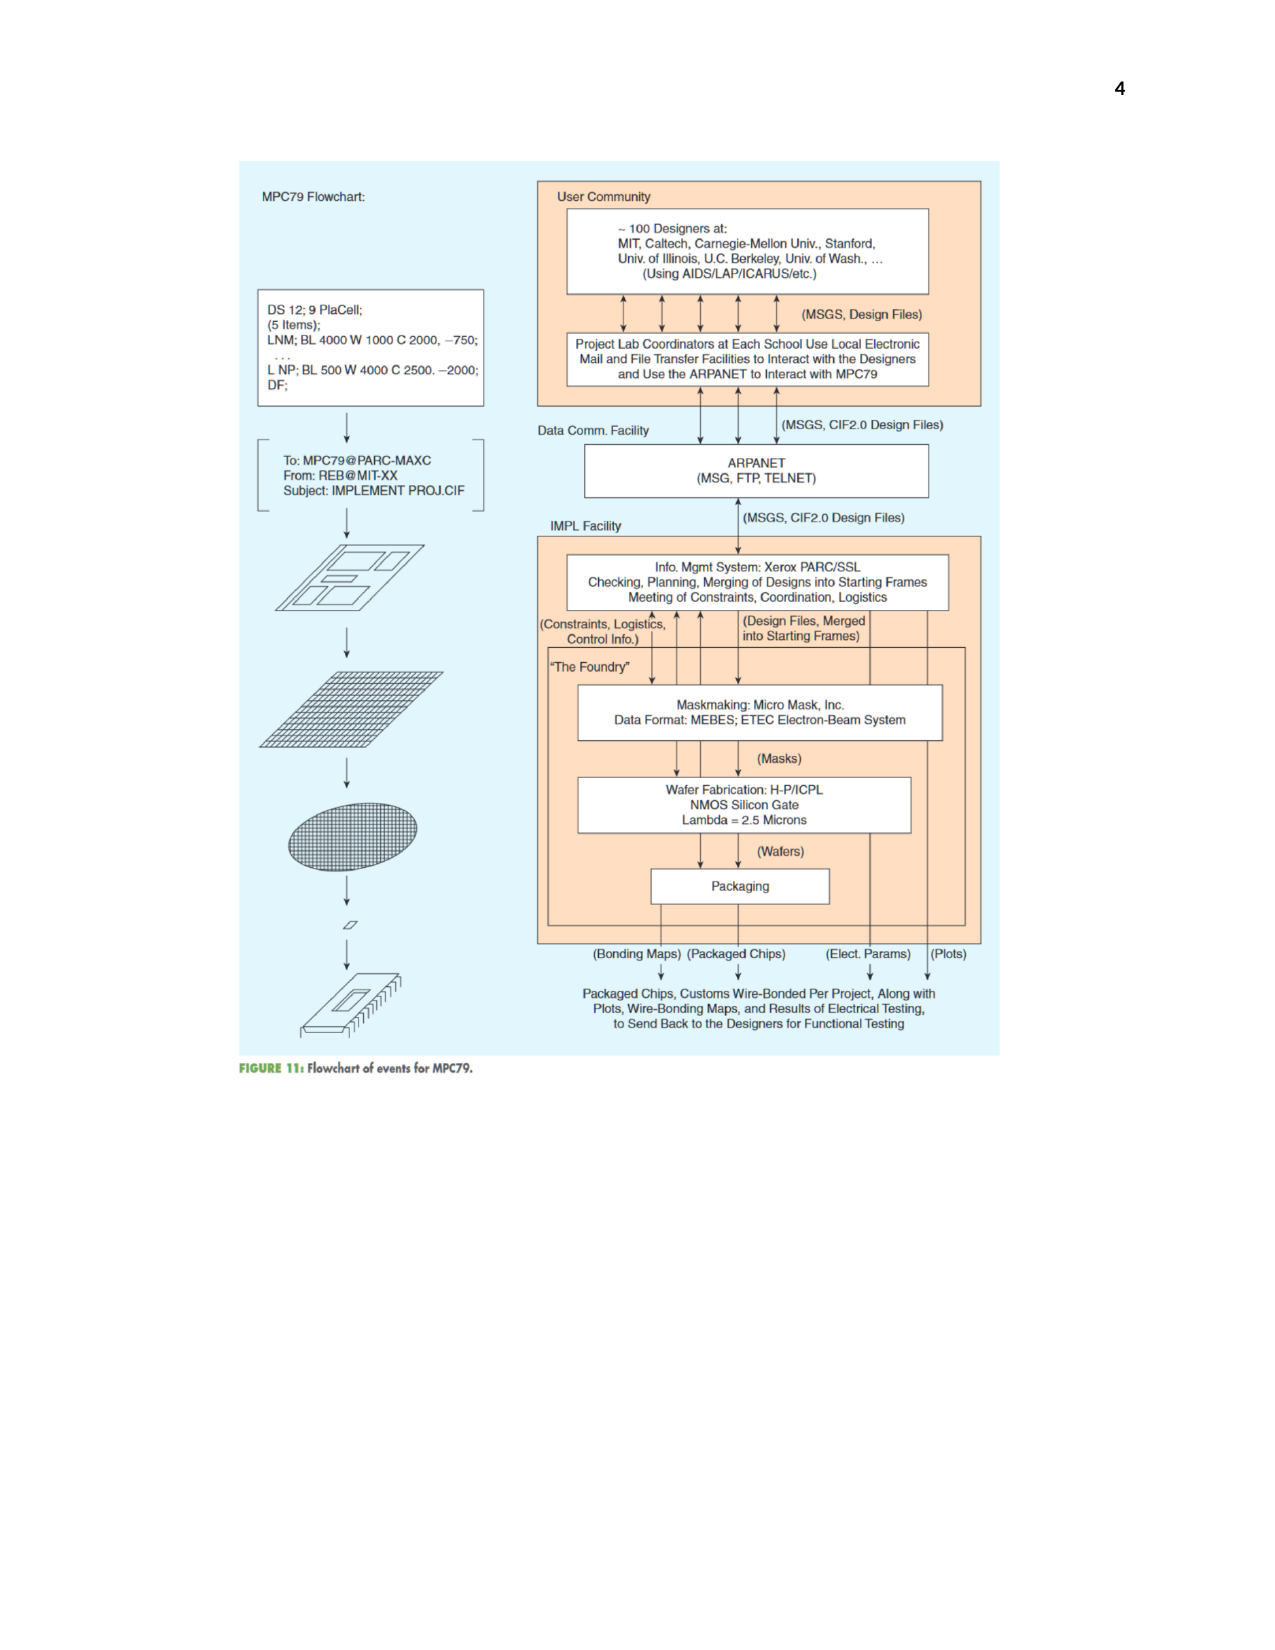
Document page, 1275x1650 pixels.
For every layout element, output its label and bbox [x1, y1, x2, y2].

picture [225, 150, 1013, 1085]
